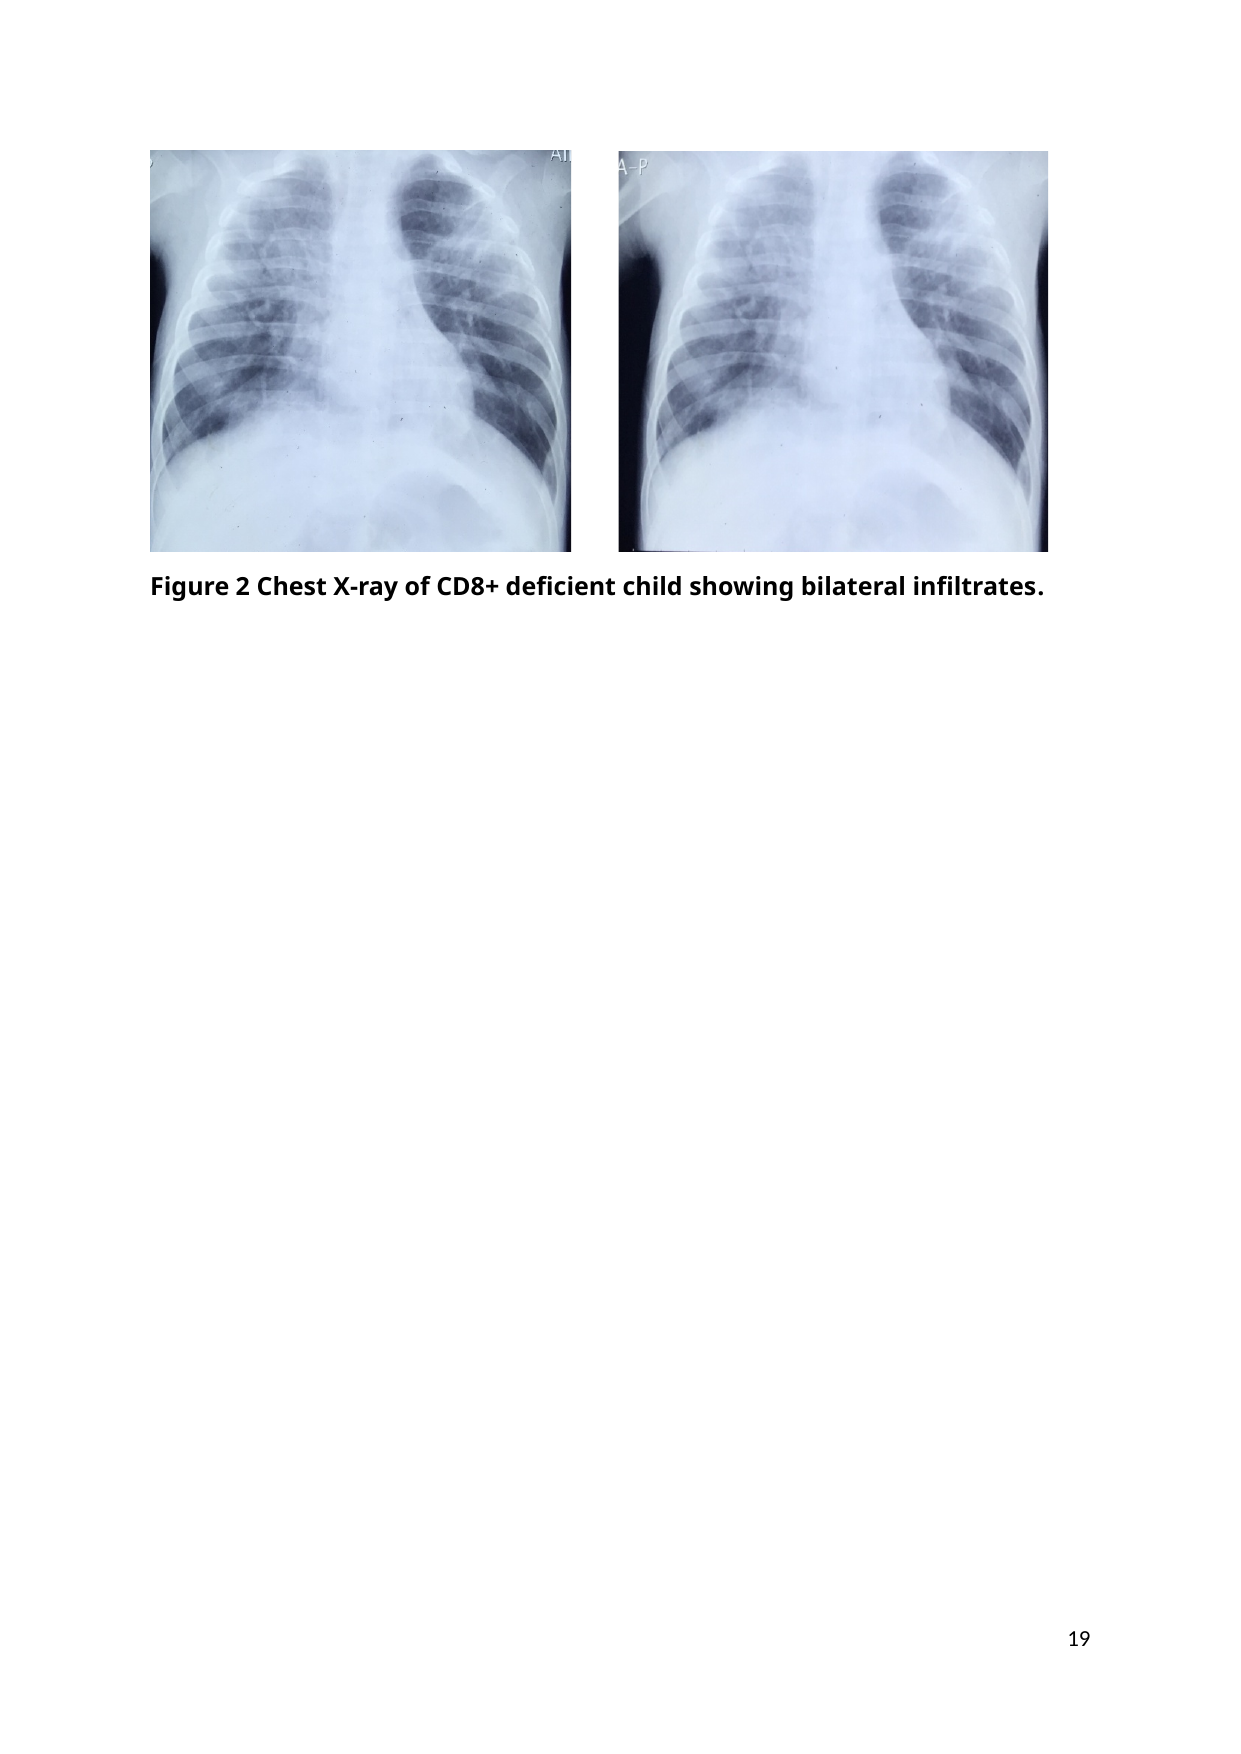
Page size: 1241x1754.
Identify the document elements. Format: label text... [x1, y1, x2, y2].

subtitle Figure 2 Chest X-ray of CD8+ deficient child showing bilateral infiltrates. [150, 568, 1090, 602]
picture [618, 151, 1049, 552]
picture [150, 150, 572, 552]
